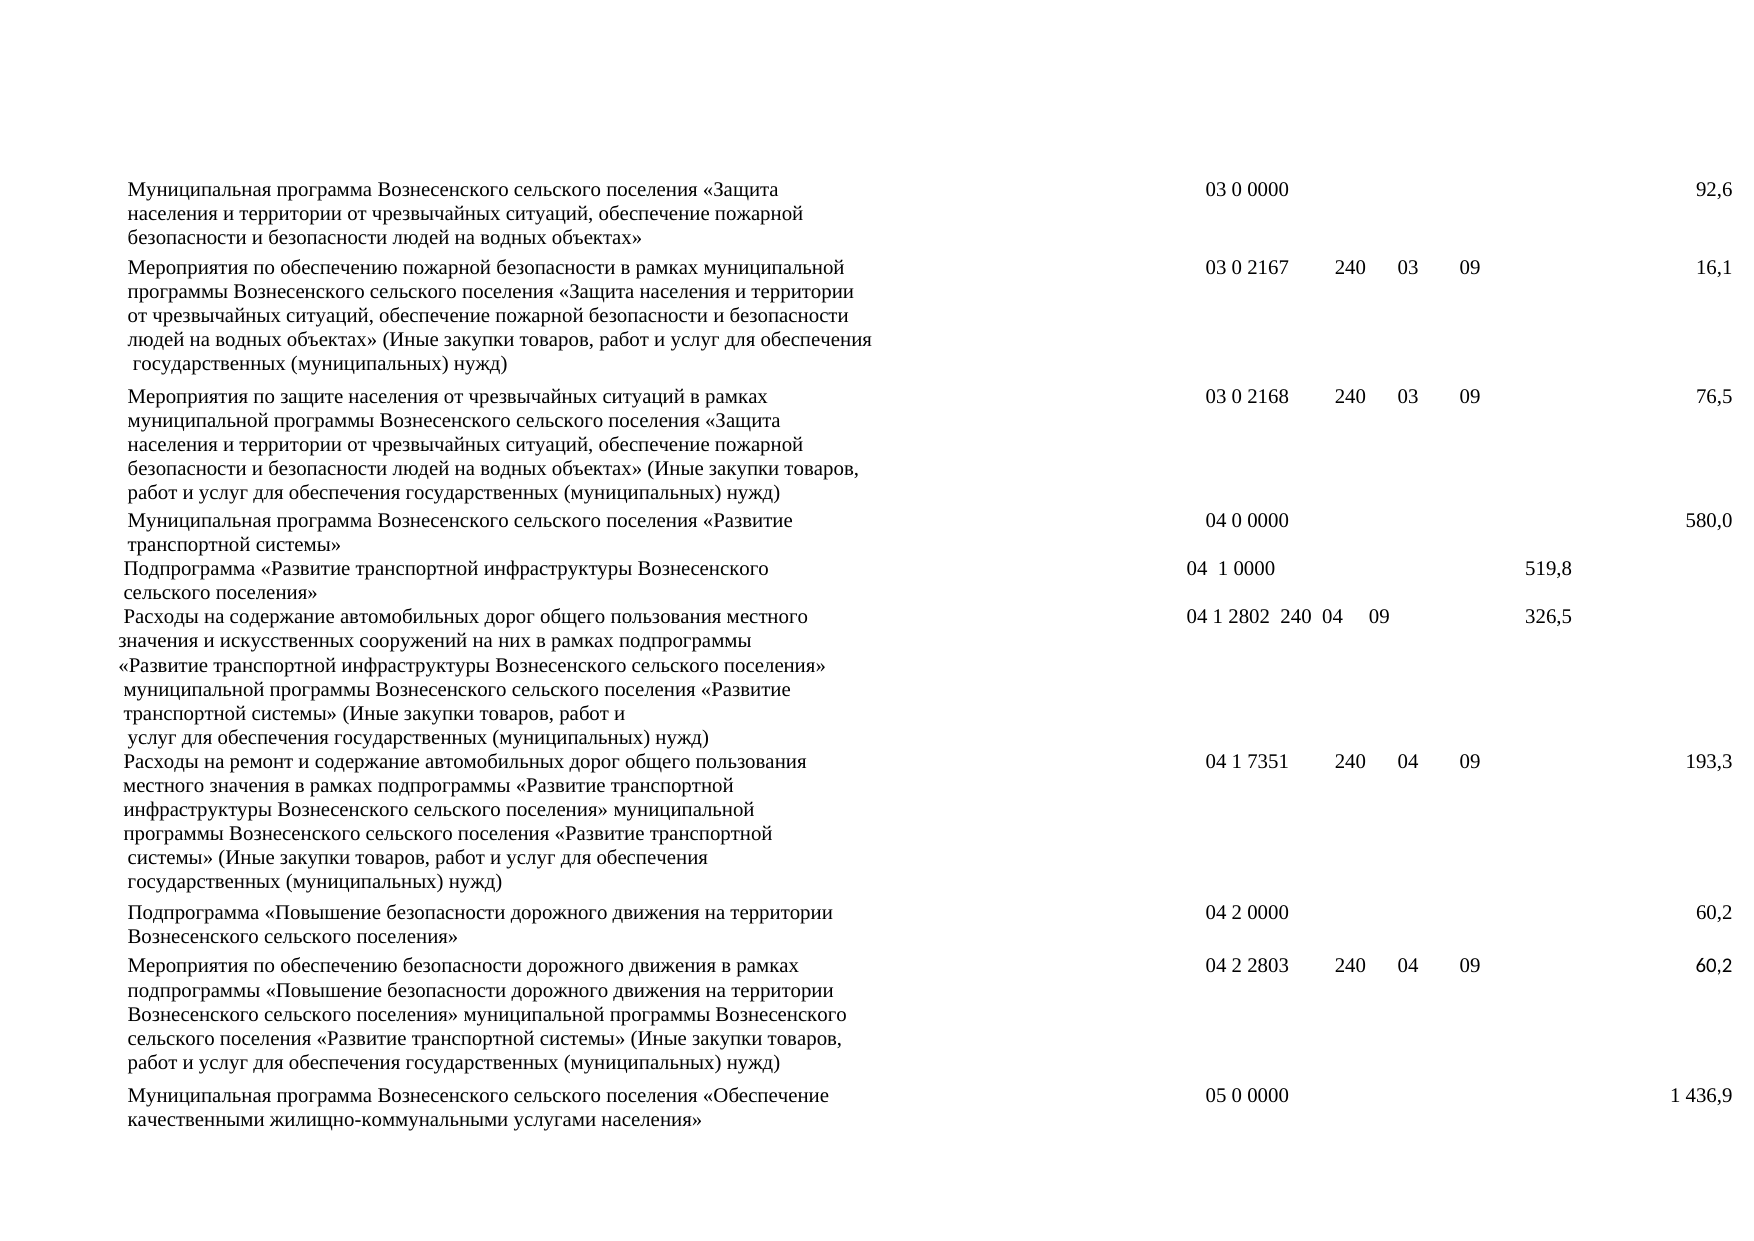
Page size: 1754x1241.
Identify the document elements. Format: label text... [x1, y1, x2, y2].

text Вознесенского сельского поселения» [118, 924, 1636, 948]
text государственных (муниципальных) нужд) [118, 351, 1636, 375]
text программы Вознесенского сельского поселения «Защита населения и территории [118, 279, 1636, 303]
text системы» (Иные закупки товаров, работ и услуг для обеспечения [118, 845, 1636, 869]
text от чрезвычайных ситуаций, обеспечение пожарной безопасности и безопасности [118, 303, 1636, 327]
text местного значения в рамках подпрограммы «Развитие транспортной [118, 773, 1636, 797]
text сельского поселения» [118, 580, 1636, 604]
text Муниципальная программа Вознесенского сельского поселения «Обеспечение 05 0 0000 1 436,9 [118, 1083, 1636, 1107]
text Муниципальная программа Вознесенского сельского поселения «Развитие 04 0 0000 580,0 [118, 508, 1636, 532]
text услуг для обеспечения государственных (муниципальных) нужд) [118, 725, 1636, 749]
text работ и услуг для обеспечения государственных (муниципальных) нужд) [118, 1050, 1636, 1074]
text Мероприятия по обеспечению безопасности дорожного движения в рамках 04 2 2803 240 04 09 60,2 [118, 952, 1636, 978]
text подпрограммы «Повышение безопасности дорожного движения на территории [118, 978, 1636, 1002]
text значения и искусственных сооружений на них в рамках подпрограммы [118, 628, 1636, 652]
text безопасности и безопасности людей на водных объектах» (Иные закупки товаров, [118, 456, 1636, 480]
text работ и услуг для обеспечения государственных (муниципальных) нужд) [118, 480, 1636, 504]
text транспортной системы» [118, 532, 1636, 556]
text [118, 177, 1636, 201]
text качественными жилищно-коммунальными услугами населения» [118, 1107, 1636, 1131]
text государственных (муниципальных) нужд) [118, 869, 1636, 893]
text муниципальной программы Вознесенского сельского поселения «Защита [118, 408, 1636, 432]
text Подпрограмма «Развитие транспортной инфраструктуры Вознесенского 04 1 0000 519,8 [118, 556, 1636, 580]
text программы Вознесенского сельского поселения «Развитие транспортной [118, 821, 1636, 845]
text Мероприятия по обеспечению пожарной безопасности в рамках муниципальной 03 0 2167 240 03 09 16,1 [118, 255, 1636, 279]
text Вознесенского сельского поселения» муниципальной программы Вознесенского [118, 1002, 1636, 1026]
text инфраструктуры Вознесенского сельского поселения» муниципальной [118, 797, 1636, 821]
text населения и территории от чрезвычайных ситуаций, обеспечение пожарной [118, 432, 1636, 456]
text Расходы на содержание автомобильных дорог общего пользования местного 04 1 2802 240 04 09 326,5 [118, 604, 1636, 628]
text транспортной системы» (Иные закупки товаров, работ и [118, 701, 1636, 725]
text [118, 225, 1636, 249]
text «Развитие транспортной инфраструктуры Вознесенского сельского поселения» [118, 652, 1636, 677]
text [118, 201, 1636, 225]
text сельского поселения «Развитие транспортной системы» (Иные закупки товаров, [118, 1026, 1636, 1050]
text людей на водных объектах» (Иные закупки товаров, работ и услуг для обеспечения [118, 327, 1636, 351]
text Расходы на ремонт и содержание автомобильных дорог общего пользования 04 1 7351 240 04 09 193,3 [118, 749, 1636, 773]
text Подпрограмма «Повышение безопасности дорожного движения на территории 04 2 0000 60,2 [118, 900, 1636, 924]
text Мероприятия по защите населения от чрезвычайных ситуаций в рамках 03 0 2168 240 03 09 76,5 [118, 384, 1636, 408]
text муниципальной программы Вознесенского сельского поселения «Развитие [118, 677, 1636, 701]
